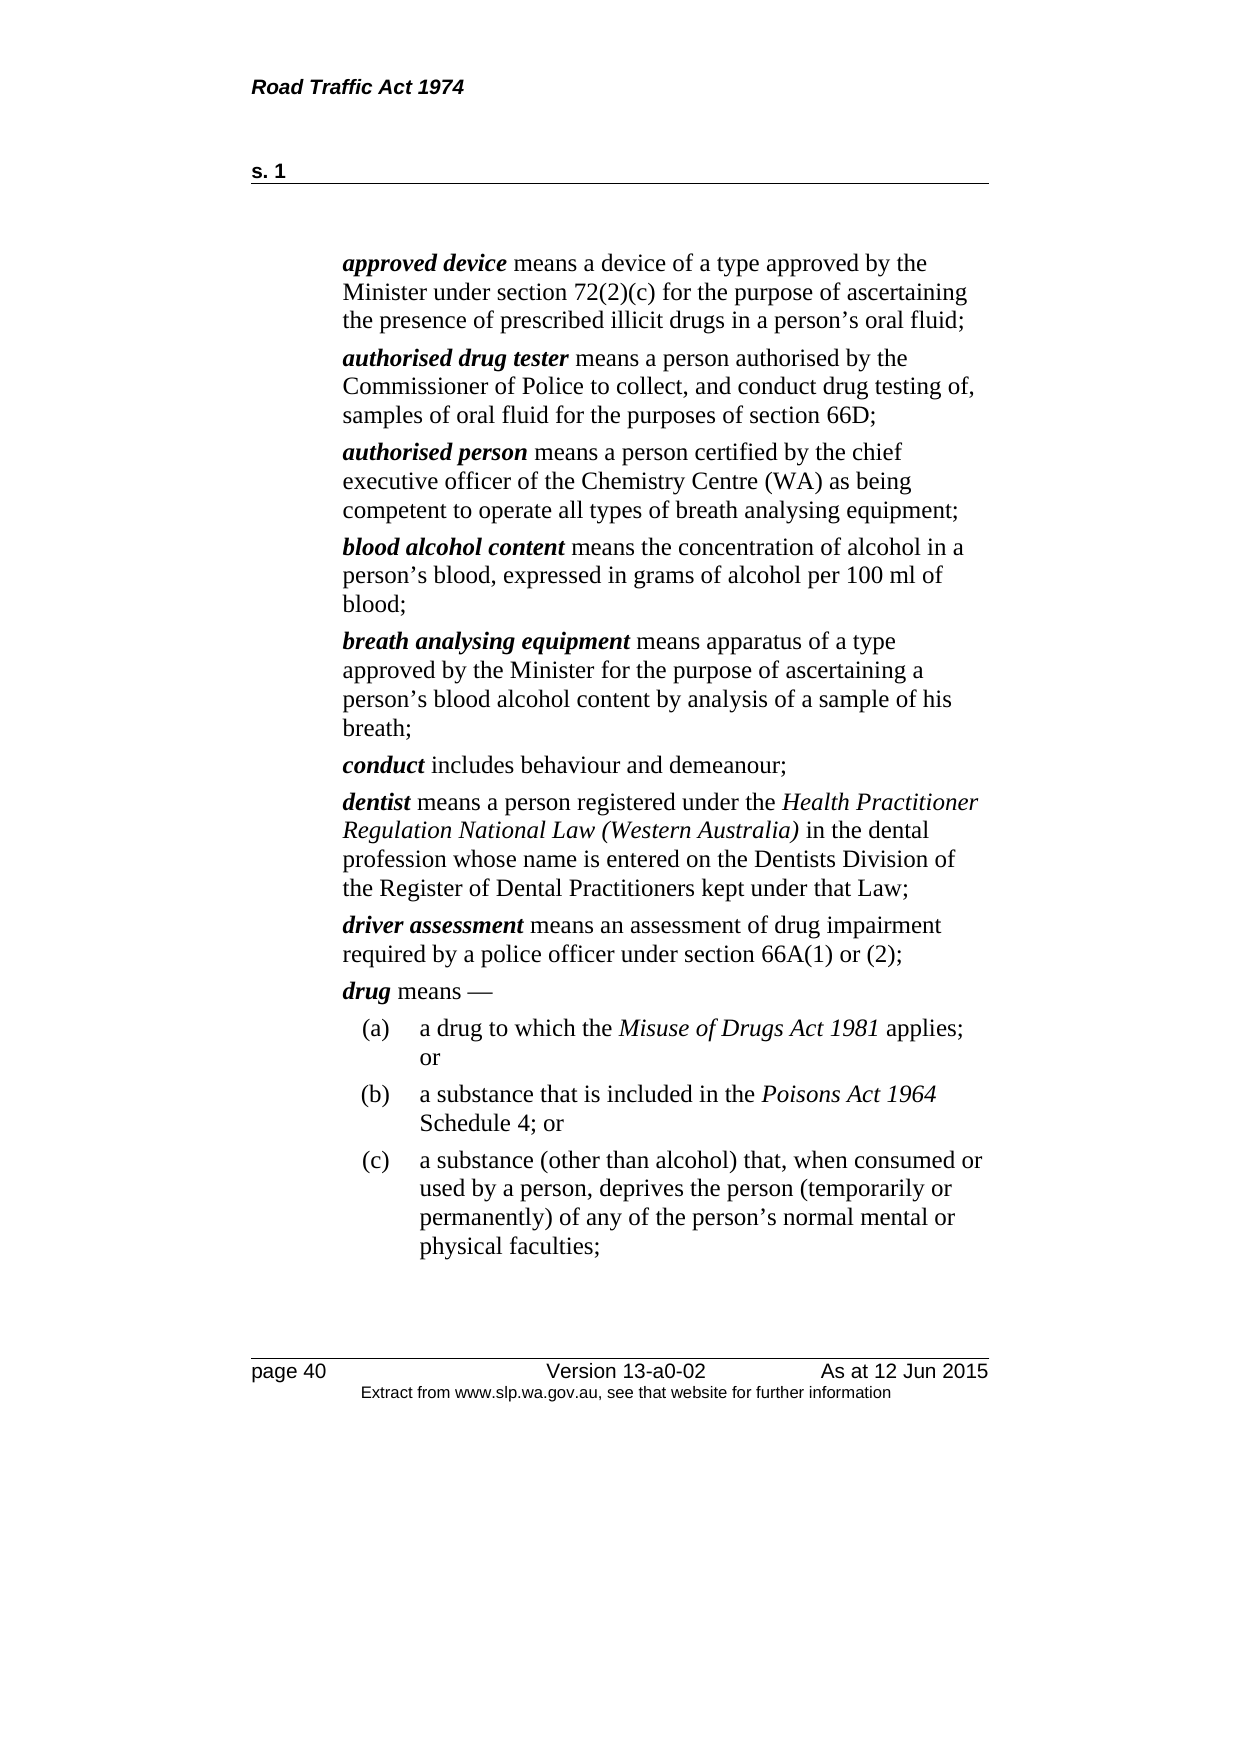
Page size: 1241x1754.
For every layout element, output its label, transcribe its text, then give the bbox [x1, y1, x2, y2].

text authorised person means a person certified by the chief executive officer of the Chemistry Centre (WA) as being competent to operate all types of breath analysing equipment; [251, 437, 989, 523]
text approved device means a device of a type approved by the Minister under section 72(2)(c) for the purpose of ascertaining the presence of prescribed illicit drugs in a person’s oral fluid; [251, 248, 989, 334]
text driver assessment means an assessment of drug impairment required by a police officer under section 66A(1) or (2); [251, 910, 989, 968]
text conduct includes behaviour and demeanour; [251, 750, 989, 778]
text (b) a substance that is included in the Poisons Act 1964 Schedule 4; or [251, 1079, 989, 1136]
text drug means — [251, 976, 989, 1005]
text blood alcohol content means the concentration of alcohol in a person’s blood, expressed in grams of alcohol per 100 ml of blood; [251, 532, 989, 618]
text (c) a substance (other than alcohol) that, when consumed or used by a person, deprives the person (temporarily or permanently) of any of the person’s normal mental or physical faculties; [251, 1145, 989, 1260]
text dentist means a person registered under the Health Practitioner Regulation National Law () in the dental profession whose name is entered on the Dentists Division of the Register of Dental Practitioners kept under that Law; [251, 787, 989, 902]
text breath analysing equipment means apparatus of a type approved by the Minister for the purpose of ascertaining a person’s blood alcohol content by analysis of a sample of his breath; [251, 626, 989, 741]
text (a) a drug to which the Misuse of Drugs Act 1981 applies; or [251, 1013, 989, 1071]
text authorised drug tester means a person authorised by the Commissioner of Police to collect, and conduct drug testing of, samples of oral fluid for the purposes of section 66D; [251, 343, 989, 429]
